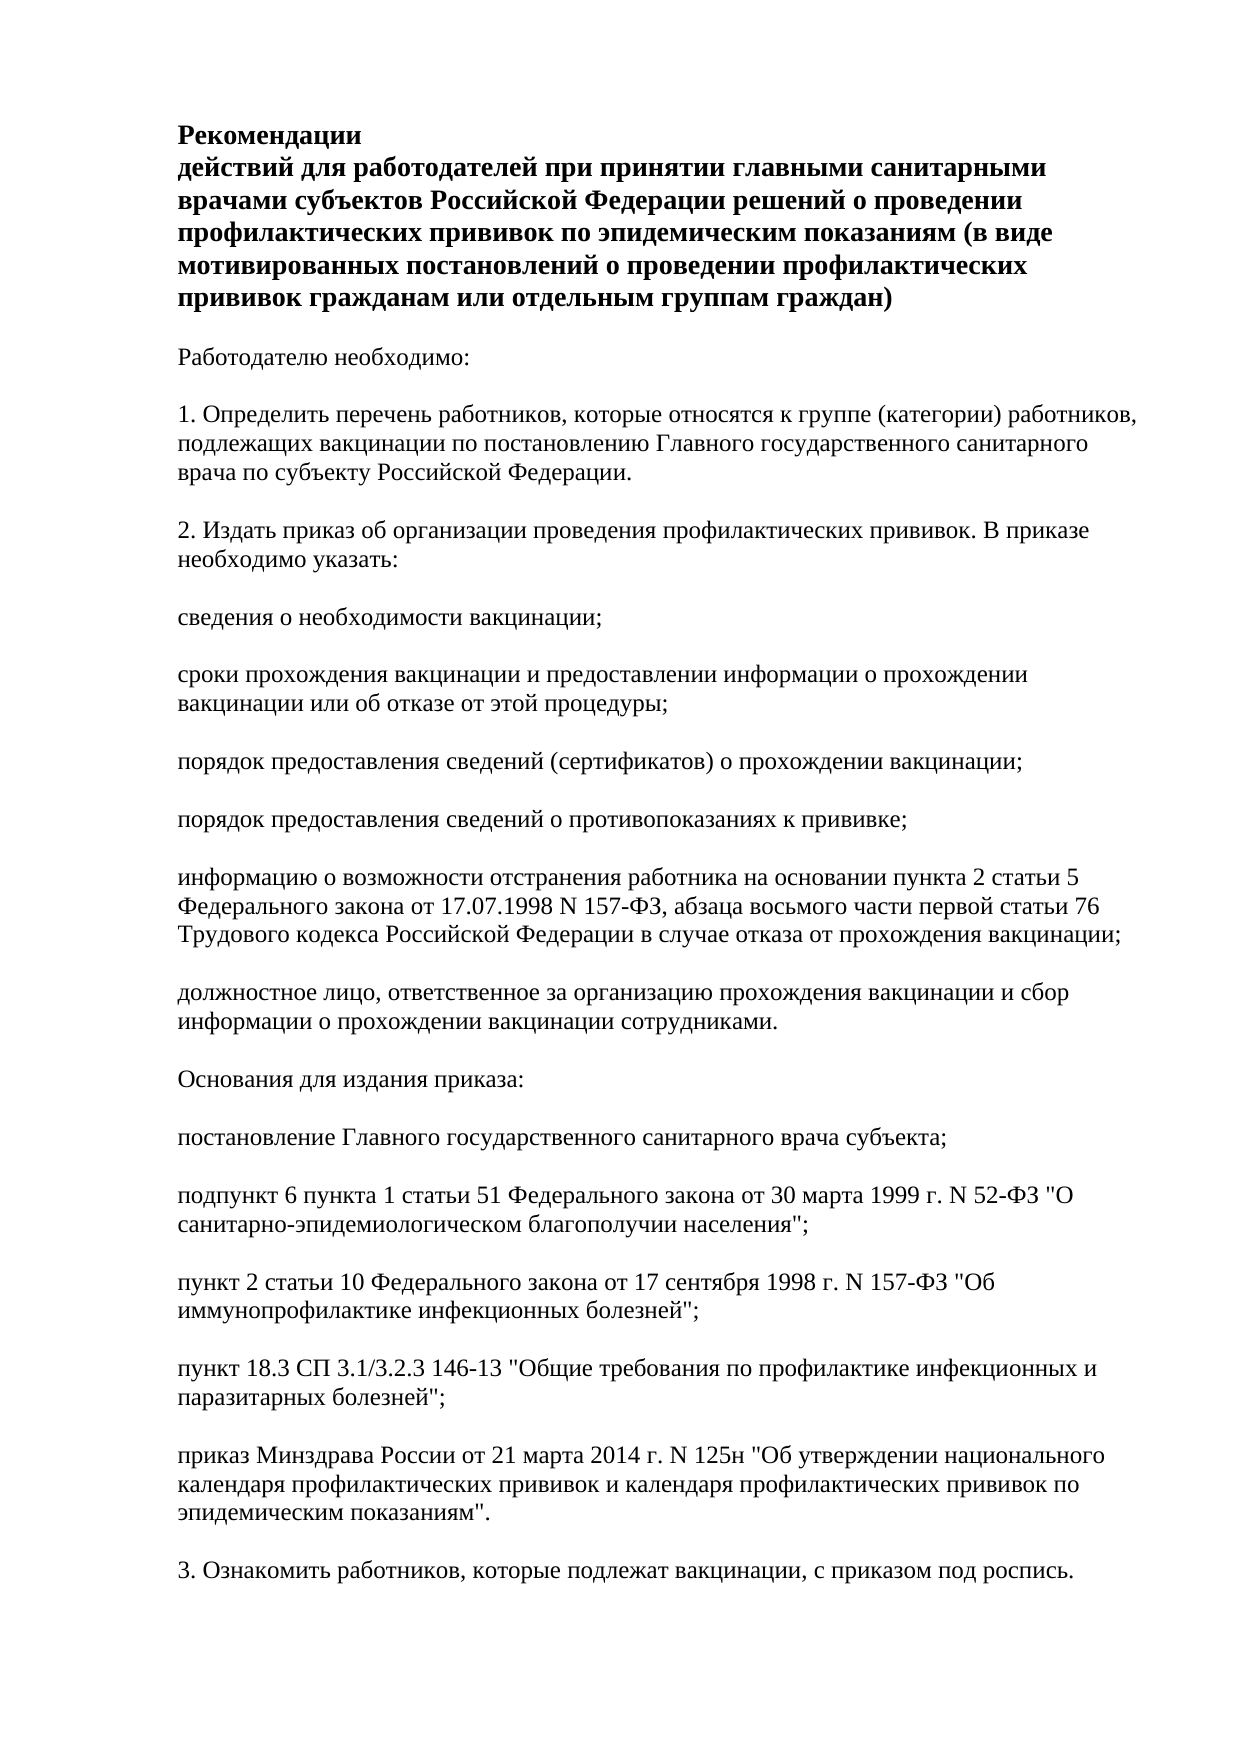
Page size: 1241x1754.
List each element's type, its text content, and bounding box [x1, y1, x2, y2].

text Работодателю необходимо: [177, 342, 1152, 370]
text 1. Определить перечень работников, которые относятся к группе (категории) работников, подлежащих вакцинации по постановлению Главного государственного санитарного врача по субъекту Российской Федерации. [177, 399, 1152, 486]
text пункт 18.3 СП 3.1/3.2.3 146-13 "Общие требования по профилактике инфекционных и паразитарных болезней"; [177, 1353, 1152, 1411]
text информацию о возможности отстранения работника на основании пункта 2 статьи 5 Федерального закона от 17.07.1998 N 157-ФЗ, абзаца восьмого части первой статьи 76 Трудового кодекса Российской Федерации в случае отказа от прохождения вакцинации; [177, 862, 1152, 948]
text пункт 2 статьи 10 Федерального закона от 17 сентября 1998 г. N 157-ФЗ "Об иммунопрофилактике инфекционных болезней"; [177, 1267, 1152, 1324]
text постановление Главного государственного санитарного врача субъекта; [177, 1122, 1152, 1151]
text сроки прохождения вакцинации и предоставлении информации о прохождении вакцинации или об отказе от этой процедуры; [177, 659, 1152, 717]
text 2. Издать приказ об организации проведения профилактических прививок. В приказе необходимо указать: [177, 515, 1152, 572]
text порядок предоставления сведений (сертификатов) о прохождении вакцинации; [177, 746, 1152, 775]
text Основания для издания приказа: [177, 1064, 1152, 1093]
text 3. Ознакомить работников, которые подлежат вакцинации, с приказом под роспись. [177, 1555, 1152, 1584]
text Рекомендации действий для работодателей при принятии главными санитарными врачами субъектов Российской Федерации решений о проведении профилактических прививок по эпидемическим показаниям (в виде мотивированных постановлений о проведении профилактических прививок гражданам или отдельным группам граждан) [177, 118, 1152, 312]
text сведения о необходимости вакцинации; [177, 602, 1152, 630]
text порядок предоставления сведений о противопоказаниях к прививке; [177, 804, 1152, 833]
text подпункт 6 пункта 1 статьи 51 Федерального закона от 30 марта 1999 г. N 52-ФЗ "О санитарно-эпидемиологическом благополучии населения"; [177, 1180, 1152, 1237]
text должностное лицо, ответственное за организацию прохождения вакцинации и сбор информации о прохождении вакцинации сотрудниками. [177, 977, 1152, 1035]
text приказ Минздрава России от 21 марта 2014 г. N 125н "Об утверждении национального календаря профилактических прививок и календаря профилактических прививок по эпидемическим показаниям". [177, 1440, 1152, 1526]
